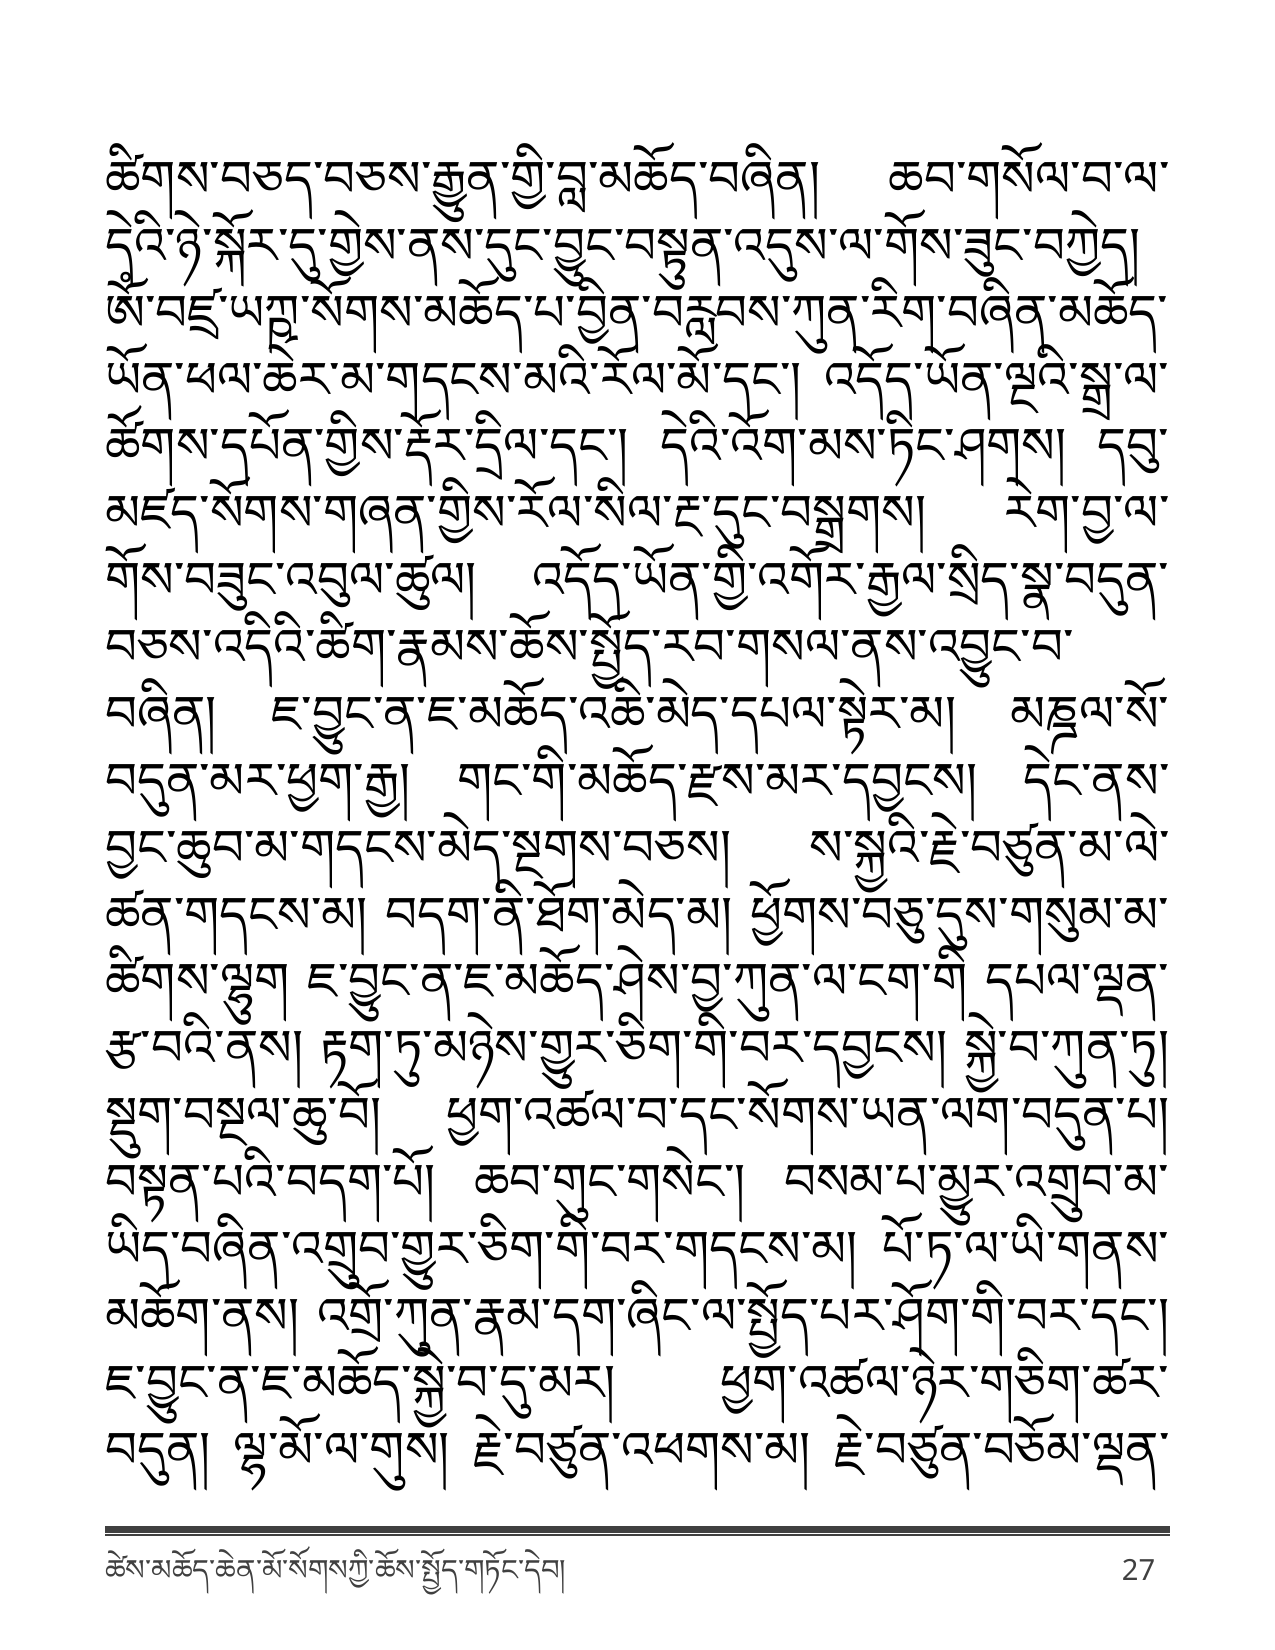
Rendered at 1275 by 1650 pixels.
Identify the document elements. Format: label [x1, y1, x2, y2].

text [105, 150, 1170, 1479]
